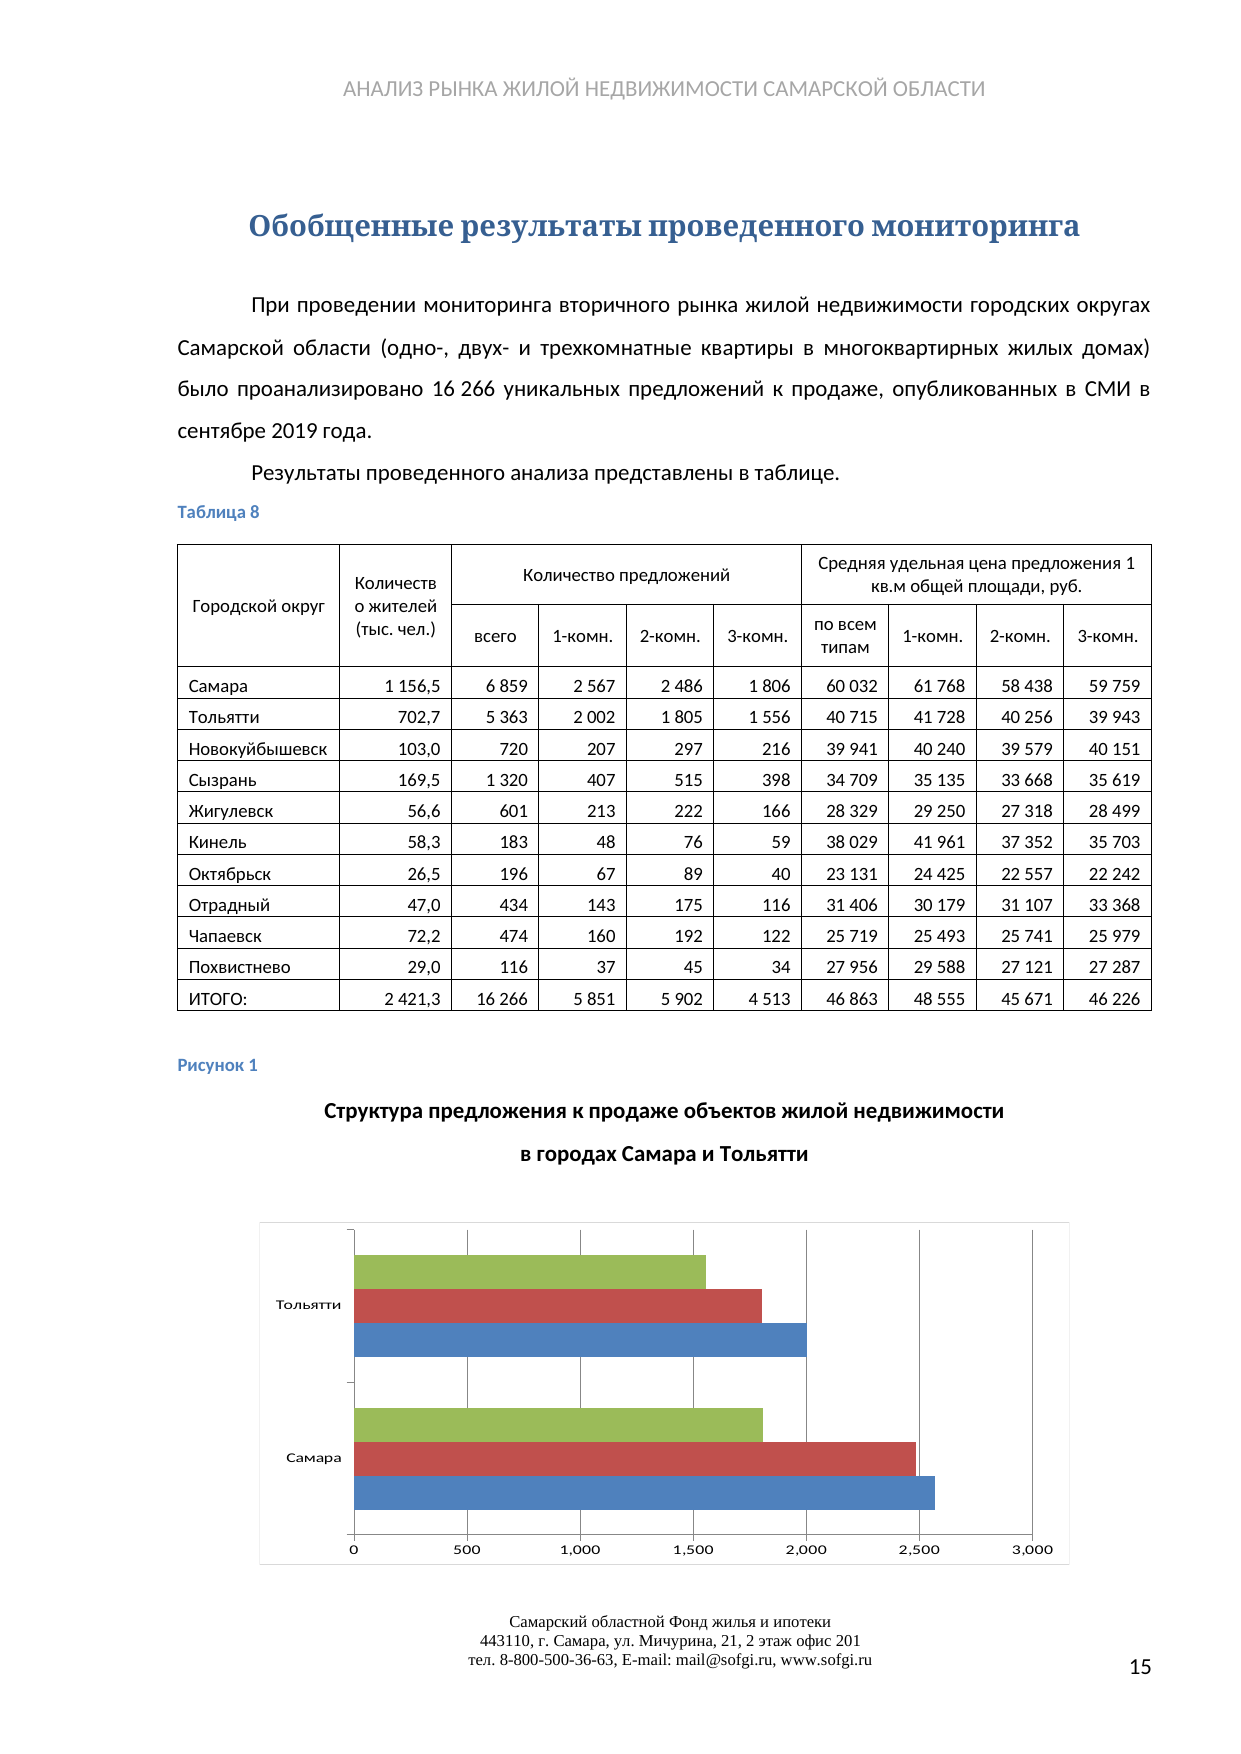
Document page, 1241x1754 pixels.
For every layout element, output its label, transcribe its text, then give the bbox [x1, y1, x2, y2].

table_cell 28 499 [1064, 792, 1151, 822]
table_cell 29 250 [889, 792, 976, 822]
table_cell Жигулевск [178, 792, 339, 822]
table_cell 22 242 [1064, 855, 1151, 885]
table_cell 29 588 [889, 949, 976, 979]
text Таблица 8 [177, 501, 1152, 523]
text При проведении мониторинга вторичного рынка жилой недвижимости городских округах Самарской области (одно-, двух- и трехкомнатные квартиры в многоквартирных жилых домах) было проанализировано 16 266 уникальных предложений к продаже, опубликованных в СМИ в сентябре 2019 года. [177, 291, 1152, 444]
subtitle Обобщенные результаты проведенного мониторинга [177, 210, 1152, 244]
table_cell 169,5 [340, 761, 451, 791]
table_cell 183 [452, 824, 538, 854]
table_cell 46 863 [802, 980, 888, 1010]
text Структура предложения к продаже объектов жилой недвижимости в городах Самара и Тольятти [177, 1097, 1152, 1167]
table_cell 720 [452, 730, 538, 760]
table_cell Чапаевск [178, 917, 339, 947]
table_cell по всем типам [802, 605, 888, 666]
table_cell 48 555 [889, 980, 976, 1010]
table_cell 515 [627, 761, 713, 791]
table_cell 58 438 [977, 667, 1063, 697]
table_cell ИТОГО: [178, 980, 339, 1010]
table_cell 196 [452, 855, 538, 885]
table_header Городской округ [178, 545, 339, 666]
table_cell 34 709 [802, 761, 888, 791]
table_cell 61 768 [889, 667, 976, 697]
table_cell 25 979 [1064, 917, 1151, 947]
table_cell 25 493 [889, 917, 976, 947]
table_cell 297 [627, 730, 713, 760]
table_cell 160 [539, 917, 626, 947]
table_cell 25 741 [977, 917, 1063, 947]
table_cell 33 668 [977, 761, 1063, 791]
table_cell 35 703 [1064, 824, 1151, 854]
table_cell Самара [178, 667, 339, 697]
table_cell 48 [539, 824, 626, 854]
table_cell 35 135 [889, 761, 976, 791]
table_cell 2 567 [539, 667, 626, 697]
table_cell 1-комн. [889, 605, 976, 666]
table_cell 213 [539, 792, 626, 822]
table_cell 37 [539, 949, 626, 979]
table_cell 27 318 [977, 792, 1063, 822]
table_cell 29,0 [340, 949, 451, 979]
table_cell 40 715 [802, 699, 888, 729]
table_cell 60 032 [802, 667, 888, 697]
table_cell Сызрань [178, 761, 339, 791]
text Результаты проведенного анализа представлены в таблице. [177, 458, 1152, 487]
table_cell 1 806 [714, 667, 801, 697]
table_cell 5 363 [452, 699, 538, 729]
table_cell 40 [714, 855, 801, 885]
table_cell 28 329 [802, 792, 888, 822]
table_cell 38 029 [802, 824, 888, 854]
table_cell 1 320 [452, 761, 538, 791]
table_header Количество предложений [452, 545, 801, 604]
table_cell 27 121 [977, 949, 1063, 979]
table_cell 27 956 [802, 949, 888, 979]
table_cell 40 151 [1064, 730, 1151, 760]
table_header Средняя удельная цена предложения 1 кв.м общей площади, руб. [802, 545, 1151, 604]
table_cell 40 240 [889, 730, 976, 760]
table_cell 56,6 [340, 792, 451, 822]
table_cell 39 941 [802, 730, 888, 760]
table_cell 474 [452, 917, 538, 947]
table_cell 16 266 [452, 980, 538, 1010]
table_cell 2-комн. [627, 605, 713, 666]
table_cell Отрадный [178, 886, 339, 916]
table_cell 39 579 [977, 730, 1063, 760]
table_cell 5 902 [627, 980, 713, 1010]
table_cell 26,5 [340, 855, 451, 885]
table_cell 398 [714, 761, 801, 791]
table_cell 58,3 [340, 824, 451, 854]
table_cell 27 287 [1064, 949, 1151, 979]
table_cell 116 [452, 949, 538, 979]
table_cell 45 671 [977, 980, 1063, 1010]
table_cell 4 513 [714, 980, 801, 1010]
table_cell 31 406 [802, 886, 888, 916]
table_cell 6 859 [452, 667, 538, 697]
table_cell Октябрьск [178, 855, 339, 885]
table_cell 46 226 [1064, 980, 1151, 1010]
table_cell 1-комн. [539, 605, 626, 666]
table_cell 2 486 [627, 667, 713, 697]
table_cell 45 [627, 949, 713, 979]
table_cell 407 [539, 761, 626, 791]
table_cell 34 [714, 949, 801, 979]
table_cell 103,0 [340, 730, 451, 760]
table_cell 192 [627, 917, 713, 947]
table_cell 24 425 [889, 855, 976, 885]
table_cell 31 107 [977, 886, 1063, 916]
table_cell 702,7 [340, 699, 451, 729]
table_cell 25 719 [802, 917, 888, 947]
table_cell 1 556 [714, 699, 801, 729]
table_cell 89 [627, 855, 713, 885]
table_cell 41 728 [889, 699, 976, 729]
text Рисунок 1 [177, 1053, 1152, 1076]
table_cell 222 [627, 792, 713, 822]
table_cell 1 156,5 [340, 667, 451, 697]
table_cell 37 352 [977, 824, 1063, 854]
table_cell 166 [714, 792, 801, 822]
table_cell 1 805 [627, 699, 713, 729]
table_cell 207 [539, 730, 626, 760]
table_cell Похвистнево [178, 949, 339, 979]
table_cell Кинель [178, 824, 339, 854]
table_cell 601 [452, 792, 538, 822]
table_cell 59 759 [1064, 667, 1151, 697]
table_cell 30 179 [889, 886, 976, 916]
table_cell 59 [714, 824, 801, 854]
table_cell 143 [539, 886, 626, 916]
table_cell 47,0 [340, 886, 451, 916]
table_cell 2-комн. [977, 605, 1063, 666]
table_cell 67 [539, 855, 626, 885]
table_cell 40 256 [977, 699, 1063, 729]
table_cell 434 [452, 886, 538, 916]
table_cell 2 002 [539, 699, 626, 729]
table_cell 2 421,3 [340, 980, 451, 1010]
table_cell 39 943 [1064, 699, 1151, 729]
table_cell 41 961 [889, 824, 976, 854]
table_cell 72,2 [340, 917, 451, 947]
table_cell 5 851 [539, 980, 626, 1010]
table_cell 33 368 [1064, 886, 1151, 916]
table_cell Тольятти [178, 699, 339, 729]
table_cell 3-комн. [714, 605, 801, 666]
table_cell 216 [714, 730, 801, 760]
table_cell 35 619 [1064, 761, 1151, 791]
table_cell 116 [714, 886, 801, 916]
table_cell 3-комн. [1064, 605, 1151, 666]
table_cell 76 [627, 824, 713, 854]
table_cell 175 [627, 886, 713, 916]
table_cell 22 557 [977, 855, 1063, 885]
table_header Количество жителей (тыс. чел.) [340, 545, 451, 666]
table_cell всего [452, 605, 538, 666]
table_cell 23 131 [802, 855, 888, 885]
table_cell 122 [714, 917, 801, 947]
table_cell Новокуйбышевск [178, 730, 339, 760]
